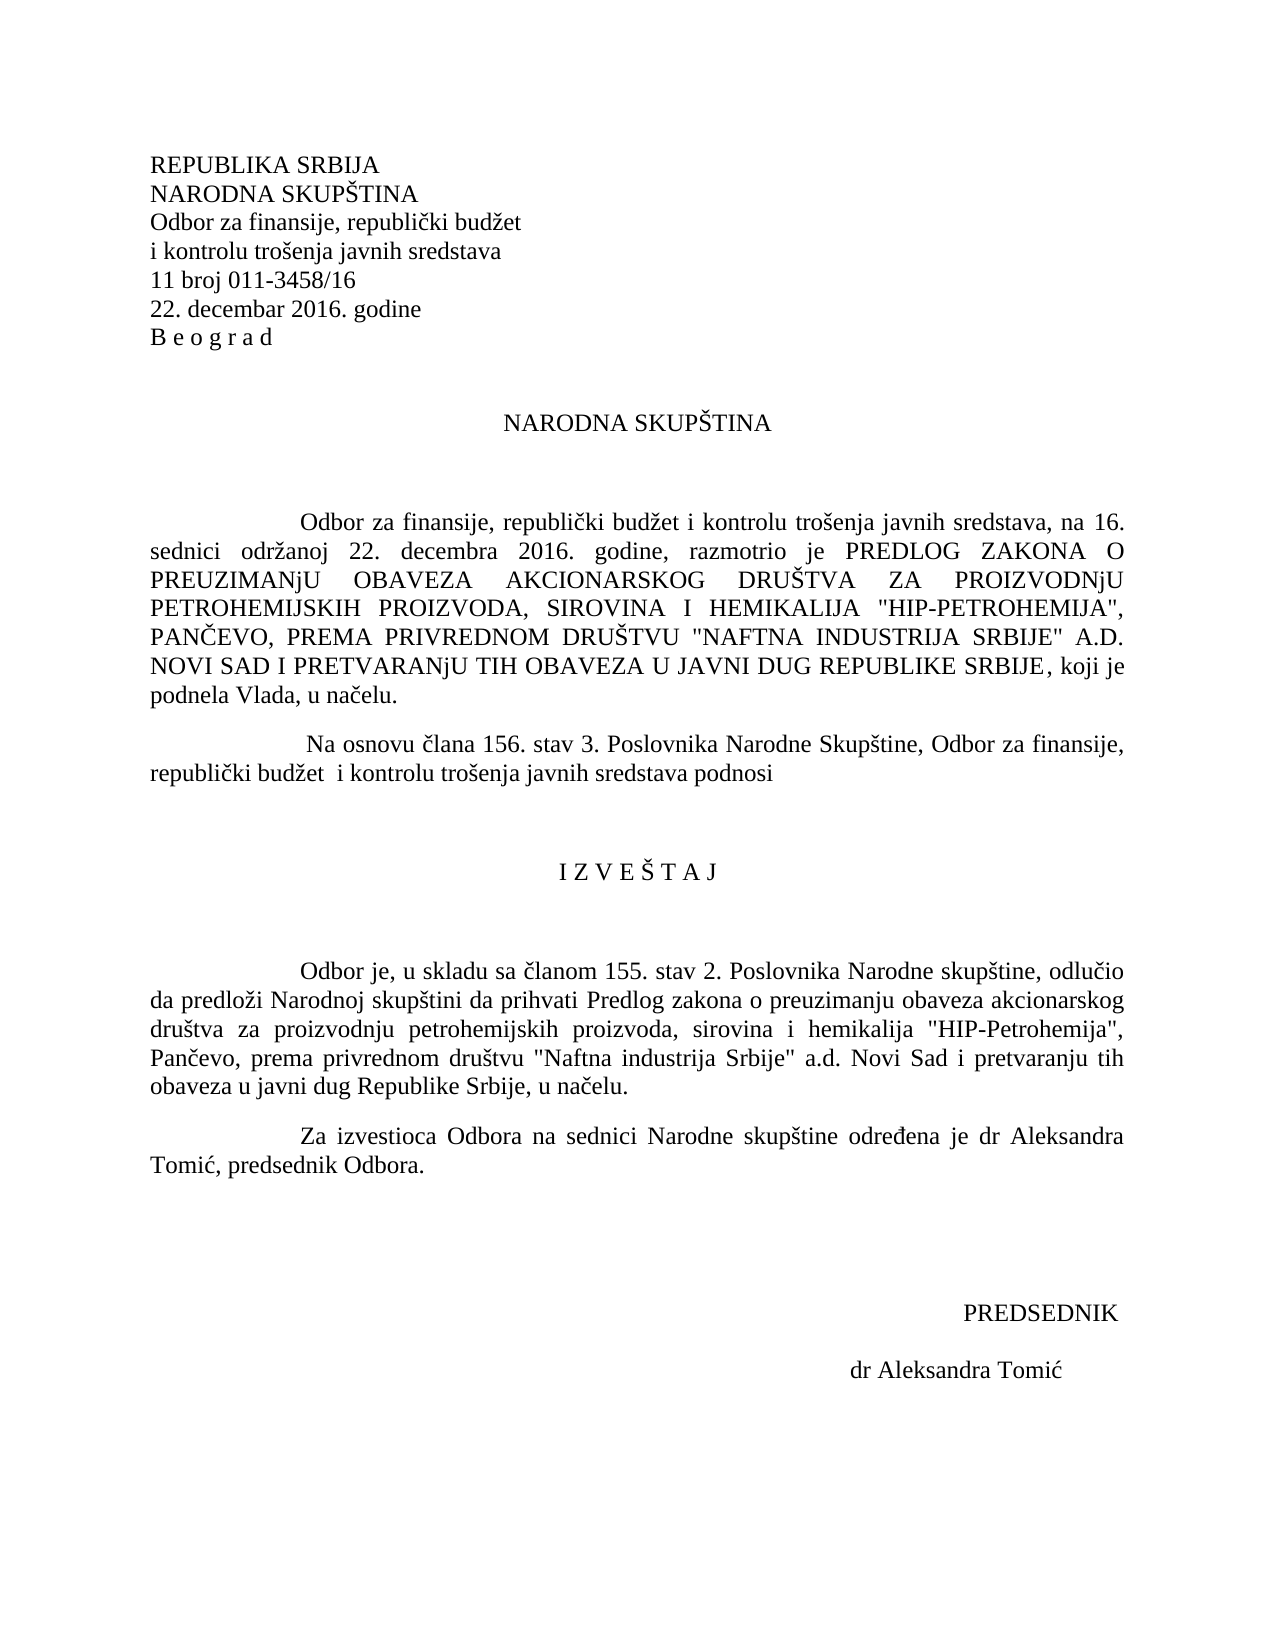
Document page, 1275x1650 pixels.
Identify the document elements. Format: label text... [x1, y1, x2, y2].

text NARODNA SKUPŠTINA [150, 408, 1125, 437]
text PREDSEDNIK [150, 1298, 1125, 1355]
text I Z V E Š T A J [150, 857, 1125, 886]
text Za izvestioca Odbora na sednici Narodne skupštine određena je dr Aleksandra Tomić, predsednik Odbora. [150, 1121, 1125, 1178]
text 22. decembar 2016. godine [150, 294, 1125, 322]
text B e o g r a d [150, 322, 1125, 351]
text Na osnovu člana 156. stav 3. Poslovnika Narodne Skupštine, Odbor za finansije, republički budžet i kontrolu trošenja javnih sredstava podnosi [150, 729, 1125, 787]
text REPUBLIKA SRBIJA [150, 150, 1125, 179]
text dr Aleksandra Tomić [150, 1355, 1125, 1384]
text NARODNA SKUPŠTINA [150, 179, 1125, 207]
text Odbor za finansije, republički budžet [150, 207, 1125, 236]
text 11 broj 011-3458/16 [150, 265, 1125, 294]
text i kontrolu trošenja javnih sredstava [150, 236, 1125, 265]
text Odbor za finansije, republički budžet i kontrolu trošenja javnih sredstava, na 16. sednici održanoj 22. decembra 2016. godine, razmotrio je PREDLOG ZAKONA O PREUZIMANjU OBAVEZA AKCIONARSKOG DRUŠTVA ZA PROIZVODNjU PETROHEMIJSKIH PROIZVODA, SIROVINA I HEMIKALIJA "HIP-PETROHEMIJA", PANČEVO, PREMA PRIVREDNOM DRUŠTVU "NAFTNA INDUSTRIJA SRBIJE" A.D. NOVI SAD I PRETVARANjU TIH OBAVEZA U JAVNI DUG REPUBLIKE SRBIJE, koji je podnela Vlada, u načelu. [150, 507, 1125, 708]
text Odbor je, u skladu sa članom 155. stav 2. Poslovnika Narodne skupštine, odlučio da predloži Narodnoj skupštini da prihvati Predlog zakona o preuzimanju obaveza akcionarskog društva za proizvodnju petrohemijskih proizvoda, sirovina i hemikalija "HIP-Petrohemija", Pančevo, prema privrednom društvu "Naftna industrija Srbije" a.d. Novi Sad i pretvaranju tih obaveza u javni dug Republike Srbije, u načelu. [150, 956, 1125, 1100]
